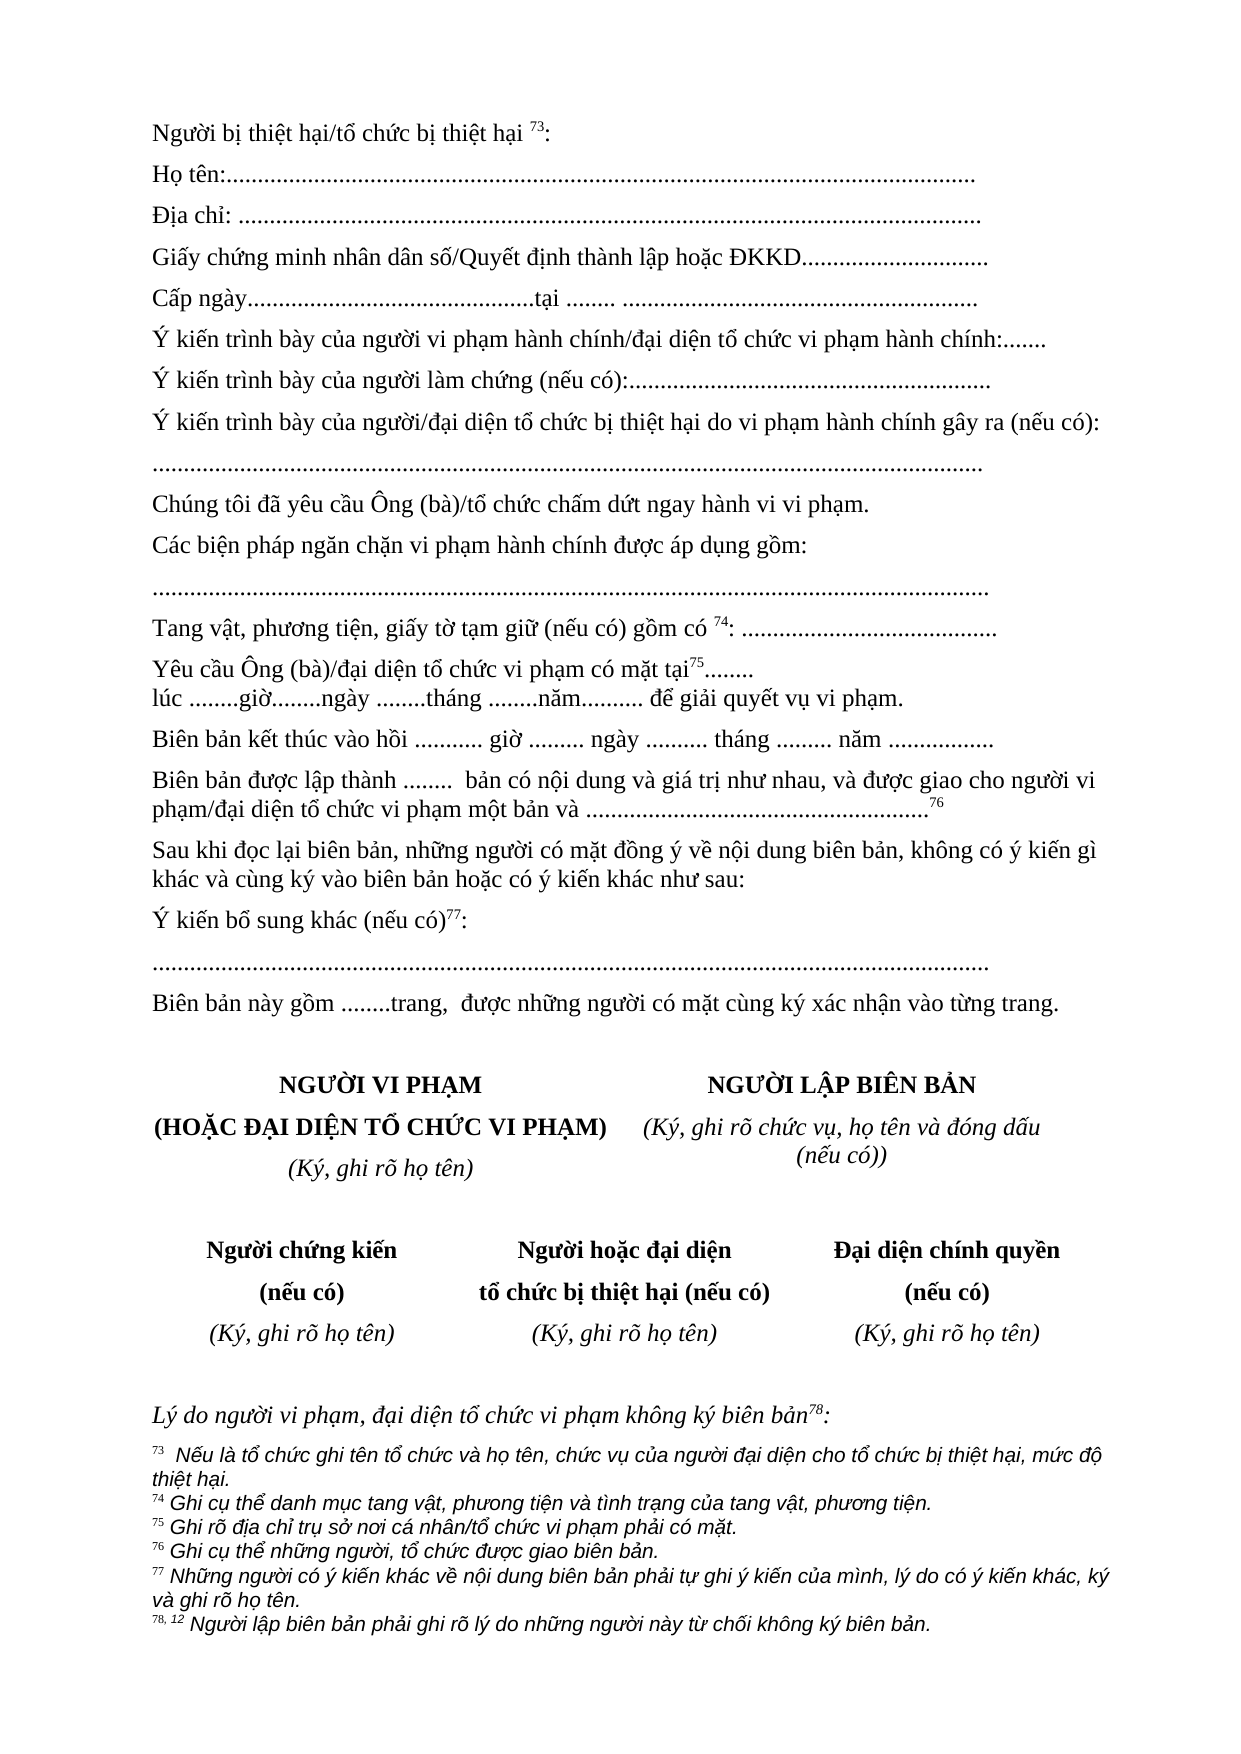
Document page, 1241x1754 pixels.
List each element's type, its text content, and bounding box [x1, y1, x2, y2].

text Biên bản kết thúc vào hồi ........... giờ ......... ngày .......... tháng ......... năm ................. [152, 724, 1122, 753]
text Giấy chứng minh nhân dân số/Quyết định thành lập hoặc ĐKKD.............................. [152, 242, 1122, 271]
table_header Đại diện chính quyền (nếu có) (Ký, ghi rõ họ tên) [786, 1236, 1108, 1359]
text Ý kiến trình bày của người/đại diện tổ chức bị thiệt hại do vi phạm hành chính gây ra (nếu có): [152, 407, 1122, 436]
text Lý do người vi phạm, đại diện tổ chức vi phạm không ký biên bản: [152, 1401, 1122, 1429]
text Người bị thiệt hại/tổ chức bị thiệt hại : [152, 118, 1122, 147]
text Cấp ngày..............................................tại ........ ......................................................... [152, 283, 1122, 312]
text Các biện pháp ngăn chặn vi phạm hành chính được áp dụng gồm: [152, 531, 1122, 559]
text Yêu cầu Ông (bà)/đại diện tổ chức vi phạm có mặt tại........ lúc ........giờ........ngày ........tháng ........năm.......... để giải quyết vụ vi phạm. [152, 654, 1122, 712]
text Địa chỉ: ....................................................................................................................... [152, 201, 1122, 229]
text Sau khi đọc lại biên bản, những người có mặt đồng ý về nội dung biên bản, không có ý kiến gì khác và cùng ký vào biên bản hoặc có ý kiến khác như sau: [152, 836, 1122, 893]
text Ý kiến trình bày của người làm chứng (nếu có):.......................................................... [152, 366, 1122, 394]
text Biên bản được lập thành ........ bản có nội dung và giá trị như nhau, và được giao cho người vi phạm/đại diện tổ chức vi phạm một bản và ....................................................... [152, 766, 1122, 823]
text ...................................................................................................................................... [152, 947, 1122, 976]
text Chúng tôi đã yêu cầu Ông (bà)/tổ chức chấm dứt ngay hành vi vi phạm. [152, 489, 1122, 518]
text Tang vật, phương tiện, giấy tờ tạm giữ (nếu có) gồm có : ......................................... [152, 613, 1122, 642]
text Họ tên:........................................................................................................................ [152, 159, 1122, 188]
text Ý kiến trình bày của người vi phạm hành chính/đại diện tổ chức vi phạm hành chính:....... [152, 324, 1122, 353]
table_header Người chứng kiến (nếu có) (Ký, ghi rõ họ tên) [141, 1236, 463, 1359]
text ..................................................................................................................................... [152, 448, 1122, 477]
text Biên bản này gồm ........trang, được những người có mặt cùng ký xác nhận vào từng trang. [152, 988, 1122, 1017]
table_header NGƯỜI LẬP BIÊN BẢN (Ký, ghi rõ chức vụ, họ tên và đóng dấu (nếu có)) [620, 1071, 1063, 1194]
table_header NGƯỜI VI PHẠM (HOẶC ĐẠI DIỆN TỔ CHỨC VI PHẠM) (Ký, ghi rõ họ tên) [141, 1071, 620, 1194]
text Ý kiến bổ sung khác (nếu có): [152, 906, 1122, 934]
table_header Người hoặc đại diện tổ chức bị thiệt hại (nếu có) (Ký, ghi rõ họ tên) [463, 1236, 786, 1359]
text ...................................................................................................................................... [152, 572, 1122, 601]
